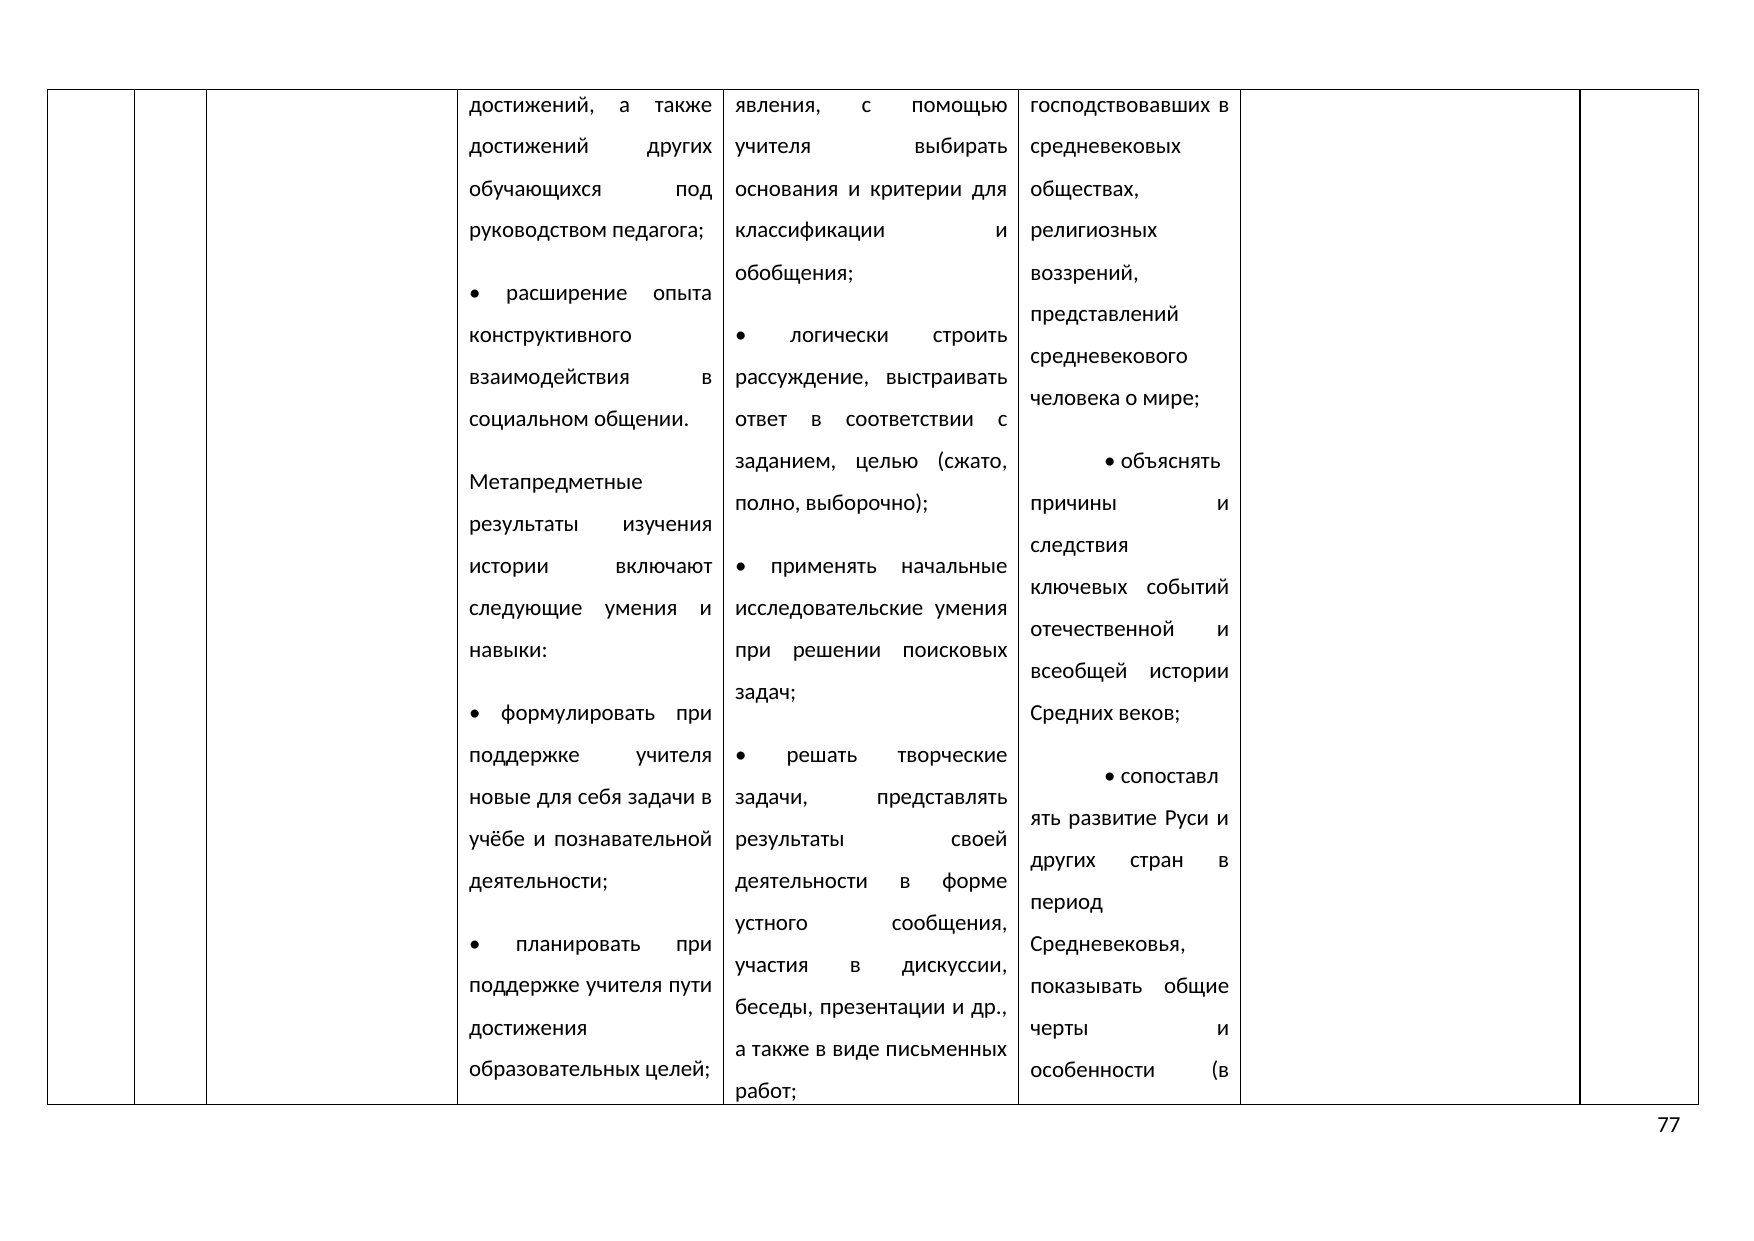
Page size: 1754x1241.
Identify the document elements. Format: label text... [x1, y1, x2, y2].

table_cell [1581, 90, 1698, 1104]
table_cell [1019, 90, 1240, 1104]
table_cell 3 [135, 90, 206, 1104]
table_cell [207, 90, 457, 1104]
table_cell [1241, 90, 1579, 1104]
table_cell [48, 90, 134, 1104]
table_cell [724, 90, 1018, 1104]
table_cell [458, 90, 723, 1104]
